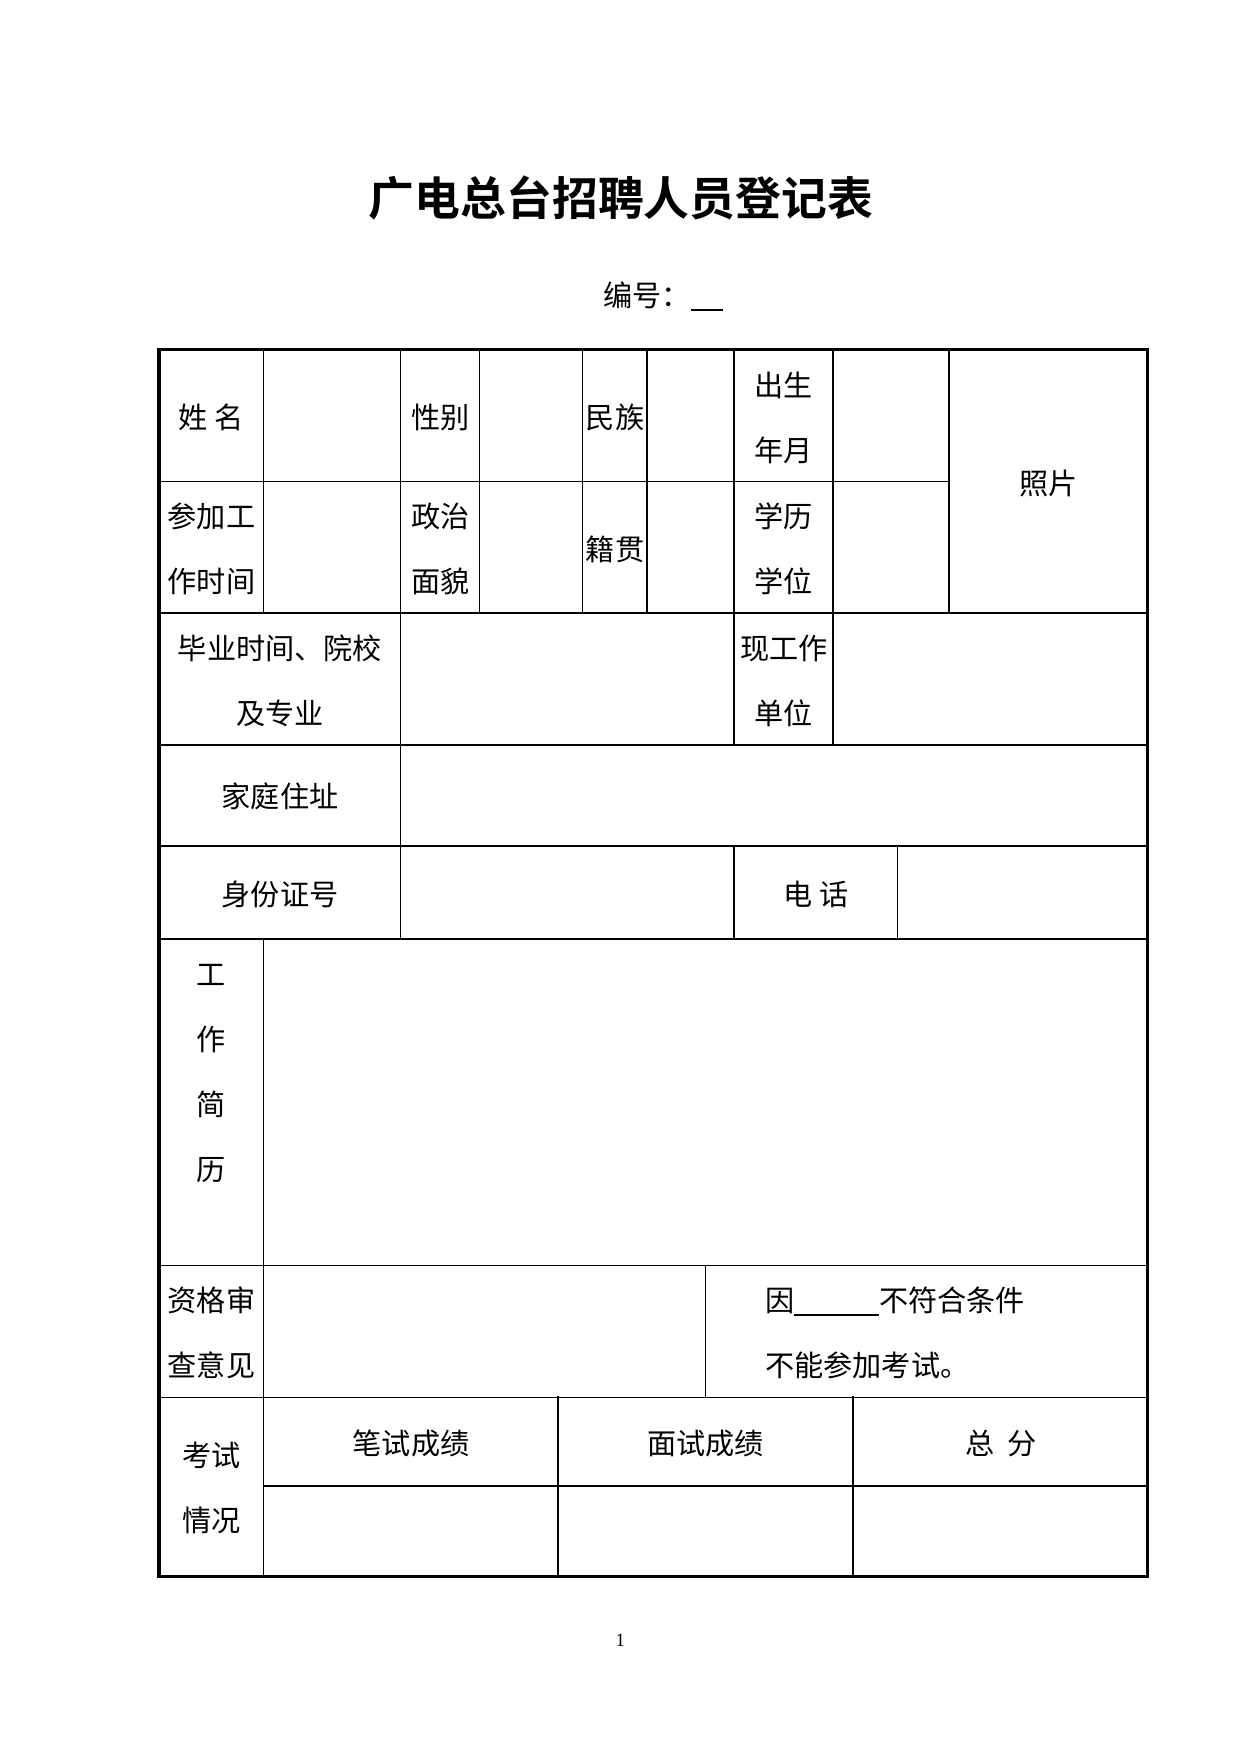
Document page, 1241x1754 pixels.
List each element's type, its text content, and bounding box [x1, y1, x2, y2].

table_cell [898, 847, 1146, 938]
text 广电总台招聘人员登记表 [187, 162, 1053, 228]
table_header [648, 351, 733, 481]
table_cell [401, 746, 1146, 845]
table_cell 现工作单位 [735, 614, 832, 744]
table_cell [834, 614, 1146, 744]
table_cell [854, 1487, 1146, 1574]
table_cell 毕业时间、院校 及专业 [161, 614, 400, 744]
table_header 民族 [583, 351, 646, 481]
table_cell 工 作 简 历 [161, 940, 263, 1265]
table_header 出生 年月 [735, 351, 832, 481]
table_cell 因 不符合条件 不能参加考试。 [706, 1266, 1146, 1396]
table_header 照片 [950, 351, 1146, 612]
table_header 姓 名 [161, 351, 263, 481]
table_cell 总 分 [854, 1398, 1146, 1485]
table_header [264, 351, 400, 481]
table_cell [264, 1487, 557, 1574]
table_cell 家庭住址 [161, 746, 400, 845]
table_cell 电 话 [735, 847, 897, 938]
table_cell 笔试成绩 [264, 1398, 557, 1485]
table_cell [648, 482, 733, 612]
table_cell 政治 面貌 [401, 482, 479, 612]
table_cell [401, 847, 733, 938]
table_cell 面试成绩 [559, 1398, 852, 1485]
table_cell 考试 情况 [161, 1398, 263, 1574]
table_cell [834, 482, 948, 612]
table_cell [264, 940, 1146, 1265]
table_cell [264, 482, 400, 612]
table_header [834, 351, 948, 481]
table_cell 资格审查意见 [161, 1266, 263, 1396]
table_cell [559, 1487, 852, 1574]
table_cell 身份证号 [161, 847, 400, 938]
table_cell 籍贯 [583, 482, 646, 612]
table_header 性别 [401, 351, 479, 481]
table_cell [264, 1266, 705, 1396]
table_header [480, 351, 582, 481]
table_cell [480, 482, 582, 612]
text 编号： [187, 261, 1053, 326]
table_cell 参加工作时间 [161, 482, 263, 612]
table_cell 学历 学位 [735, 482, 832, 612]
table_cell [401, 614, 733, 744]
